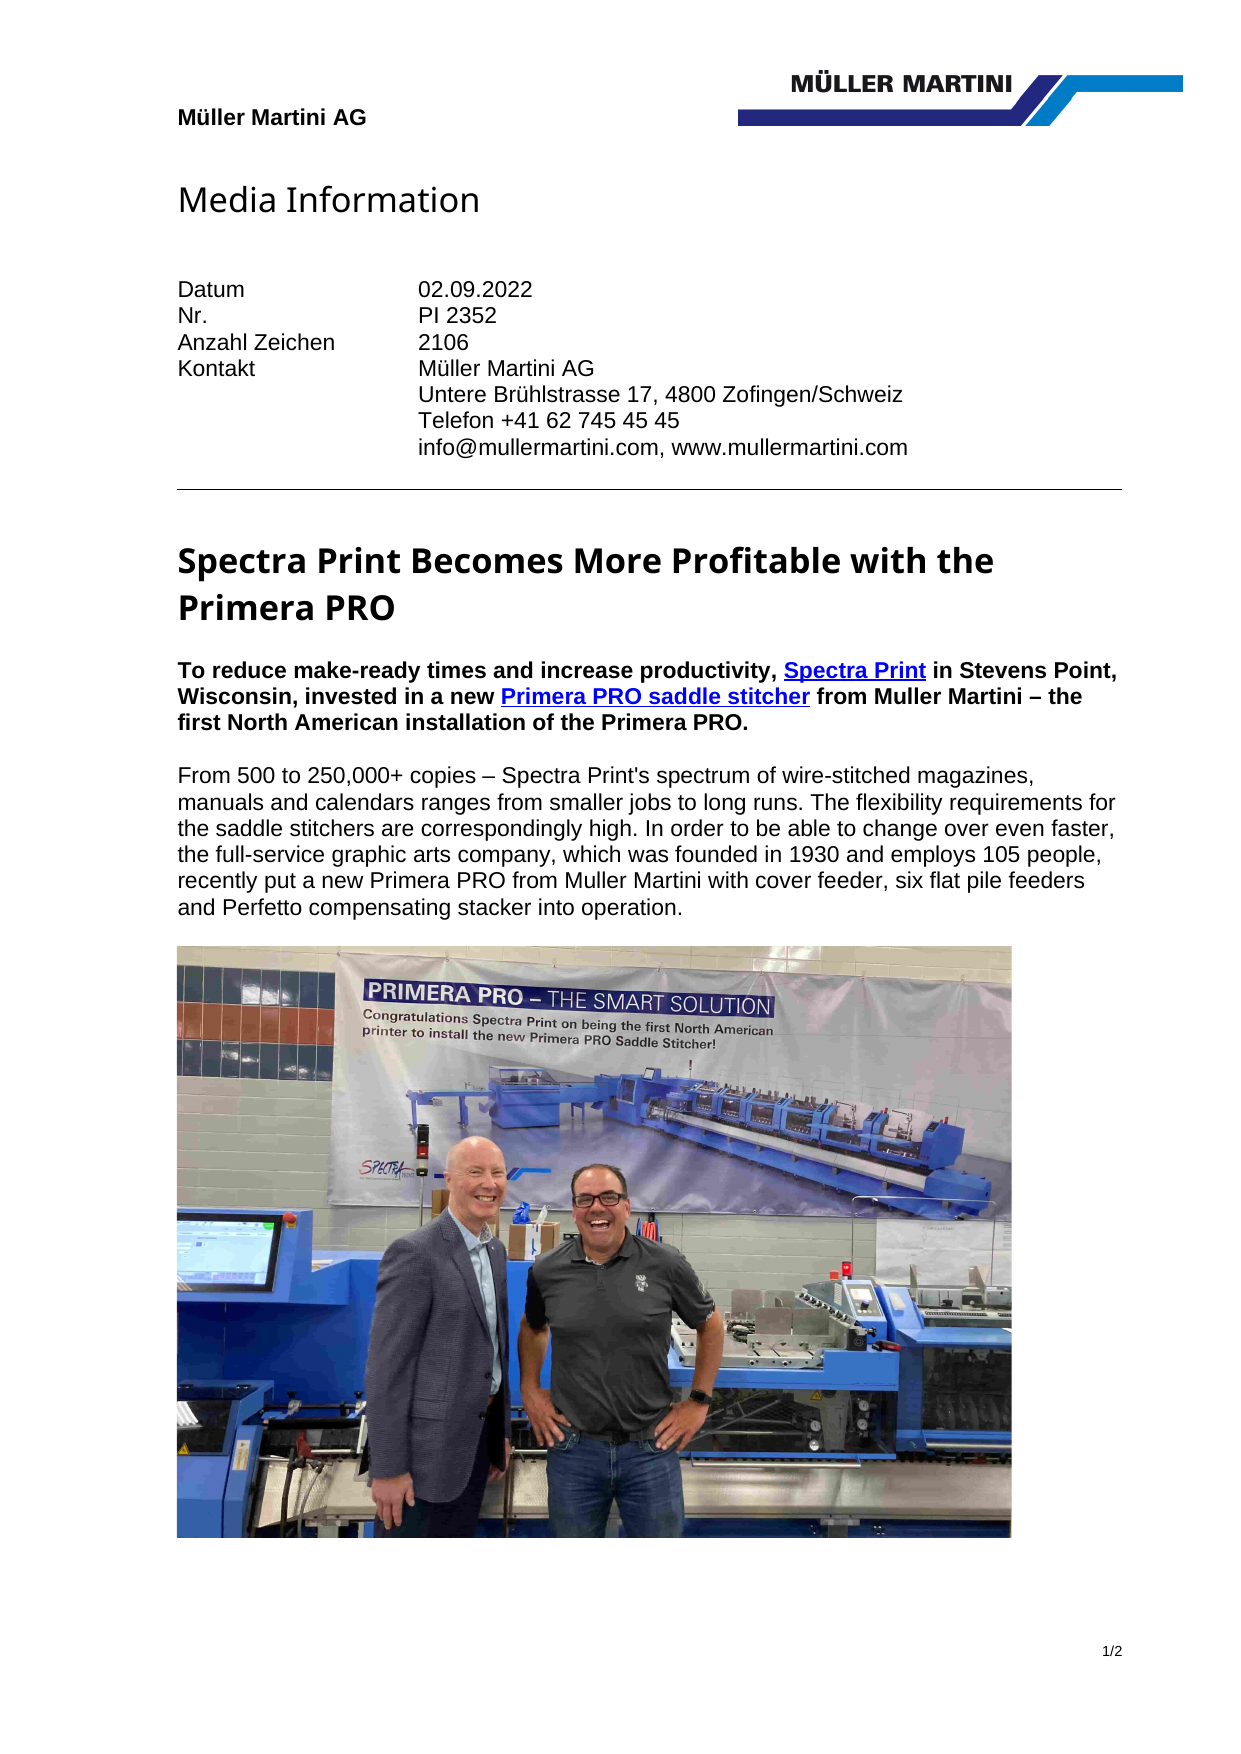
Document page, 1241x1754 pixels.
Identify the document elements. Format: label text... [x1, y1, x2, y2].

text To reduce make-ready times and increase productivity, Spectra Print in Stevens Point, Wisconsin, invested in a new Primera PRO saddle stitcher from Muller Martini – the first North American installation of the Primera PRO. [177, 657, 1122, 736]
picture [738, 70, 1183, 126]
text Media Information [177, 176, 1122, 223]
text Spectra Print Becomes More Profitable with the Primera PRO [177, 537, 1122, 630]
text Anzahl Zeichen 2106 [177, 328, 1122, 355]
text info@mullermartini.com, www.mullermartini.com [177, 434, 1122, 460]
picture [176, 946, 1012, 1538]
text Datum 02.09.2022 [177, 276, 1122, 302]
text From 500 to 250,000+ copies – Spectra Print's spectrum of wire-stitched magazines, manuals and calendars ranges from smaller jobs to long runs. The flexibility requirements for the saddle stitchers are correspondingly high. In order to be able to change over even faster, the full-service graphic arts company, which was founded in 1930 and employs 105 people, recently put a new Primera PRO from Muller Martini with cover feeder, six flat pile feeders and Perfetto compensating stacker into operation. [177, 762, 1122, 920]
text Untere Brühlstrasse 17, 4800 Zofingen/Schweiz [177, 381, 1122, 407]
text Telefon +41 62 745 45 45 [177, 407, 1122, 434]
text Nr. PI 2352 [177, 302, 1122, 328]
text Kontakt Müller Martini AG [177, 355, 1122, 381]
